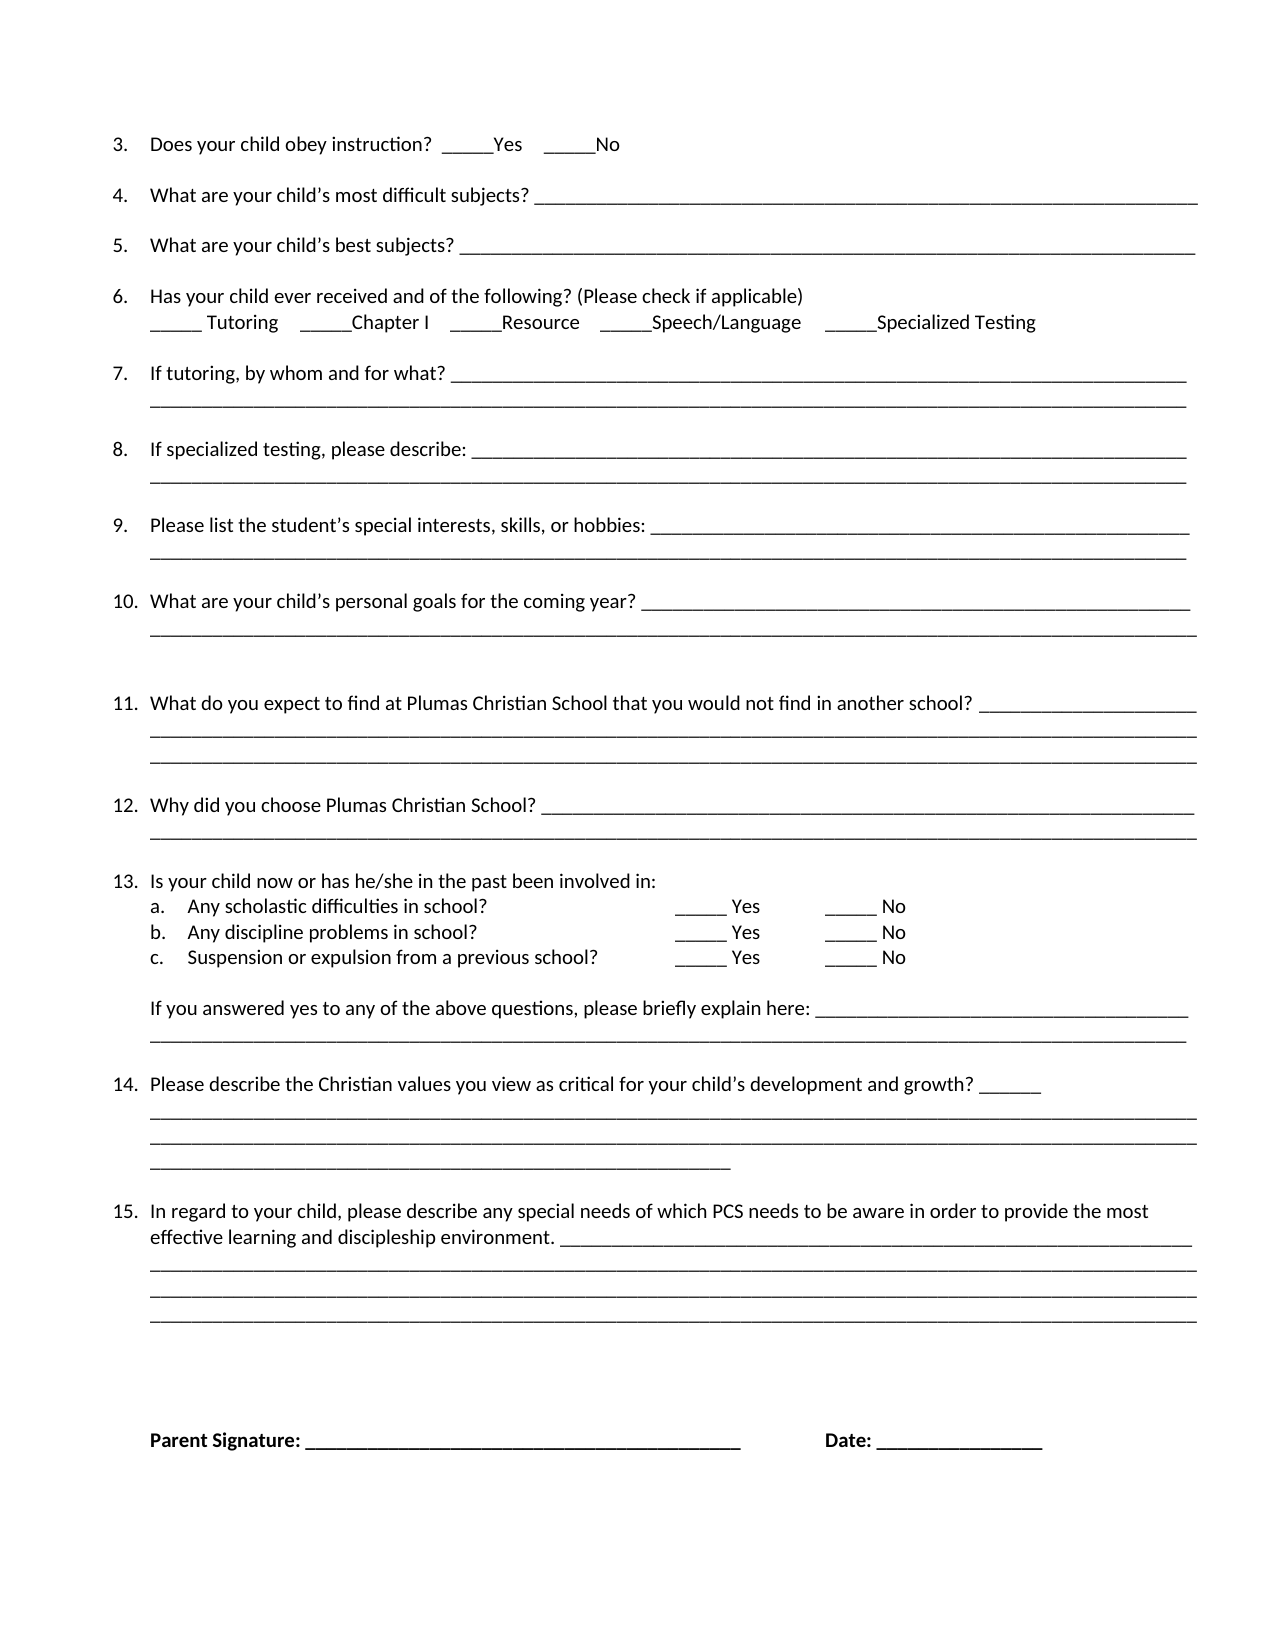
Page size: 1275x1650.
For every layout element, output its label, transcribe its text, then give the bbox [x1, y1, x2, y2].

list Why did you choose Plumas Christian School? _______________________________________________________________ [112, 792, 1200, 817]
text ____________________________________________________________________________________________________ [150, 1021, 1200, 1046]
list In regard to your child, please describe any special needs of which PCS needs to be aware in order to provide the most effective learning and discipleship environment. _____________________________________________________________ [112, 1198, 1200, 1249]
list Has your child ever received and of the following? (Please check if applicable) [112, 283, 1200, 309]
list What do you expect to find at Plumas Christian School that you would not find in another school? _____________________ [112, 690, 1200, 716]
list Does your child obey instruction? _____Yes _____No [112, 131, 1200, 156]
list If specialized testing, please describe: _____________________________________________________________________ [112, 436, 1200, 461]
list What are your child’s personal goals for the coming year? _____________________________________________________ [112, 588, 1200, 614]
list __________________________________________________________________________________________________________________________________________________________________________________________________________ [150, 716, 1200, 766]
list Suspension or expulsion from a previous school? _____ Yes _____ No [150, 944, 1200, 970]
list Any discipline problems in school? _____ Yes _____ No [150, 919, 1200, 944]
list If tutoring, by whom and for what? _______________________________________________________________________ [112, 360, 1200, 385]
list ____________________________________________________________________________________________________ [150, 385, 1200, 411]
list Please describe the Christian values you view as critical for your child’s development and growth? ______ [112, 1071, 1200, 1097]
list _____________________________________________________________________________________________________ [150, 817, 1200, 843]
list __________________________________________________________________________________________________________________________________________________________________________________________________________________________________________________________________ [150, 1097, 1200, 1173]
list Parent Signature: __________________________________________ Date: ________________ [150, 1427, 1200, 1453]
text _____ Tutoring _____Chapter I _____Resource _____Speech/Language _____Specialized Testing [150, 309, 1200, 334]
list _____________________________________________________________________________________________________ [150, 614, 1200, 639]
list Any scholastic difficulties in school? _____ Yes _____ No [150, 893, 1200, 919]
text If you answered yes to any of the above questions, please briefly explain here: ____________________________________ [150, 995, 1200, 1021]
list _______________________________________________________________________________________________________________________________________________________________________________________________________________________________________________________________________________________________________________ [150, 1249, 1200, 1326]
list Please list the student’s special interests, skills, or hobbies: ____________________________________________________ [112, 512, 1200, 538]
list What are your child’s best subjects? _______________________________________________________________________ [112, 233, 1200, 258]
list Is your child now or has he/she in the past been involved in: [112, 868, 1200, 893]
list ____________________________________________________________________________________________________ [150, 538, 1200, 563]
list What are your child’s most difficult subjects? ________________________________________________________________ [112, 182, 1200, 207]
list ____________________________________________________________________________________________________ [150, 461, 1200, 487]
